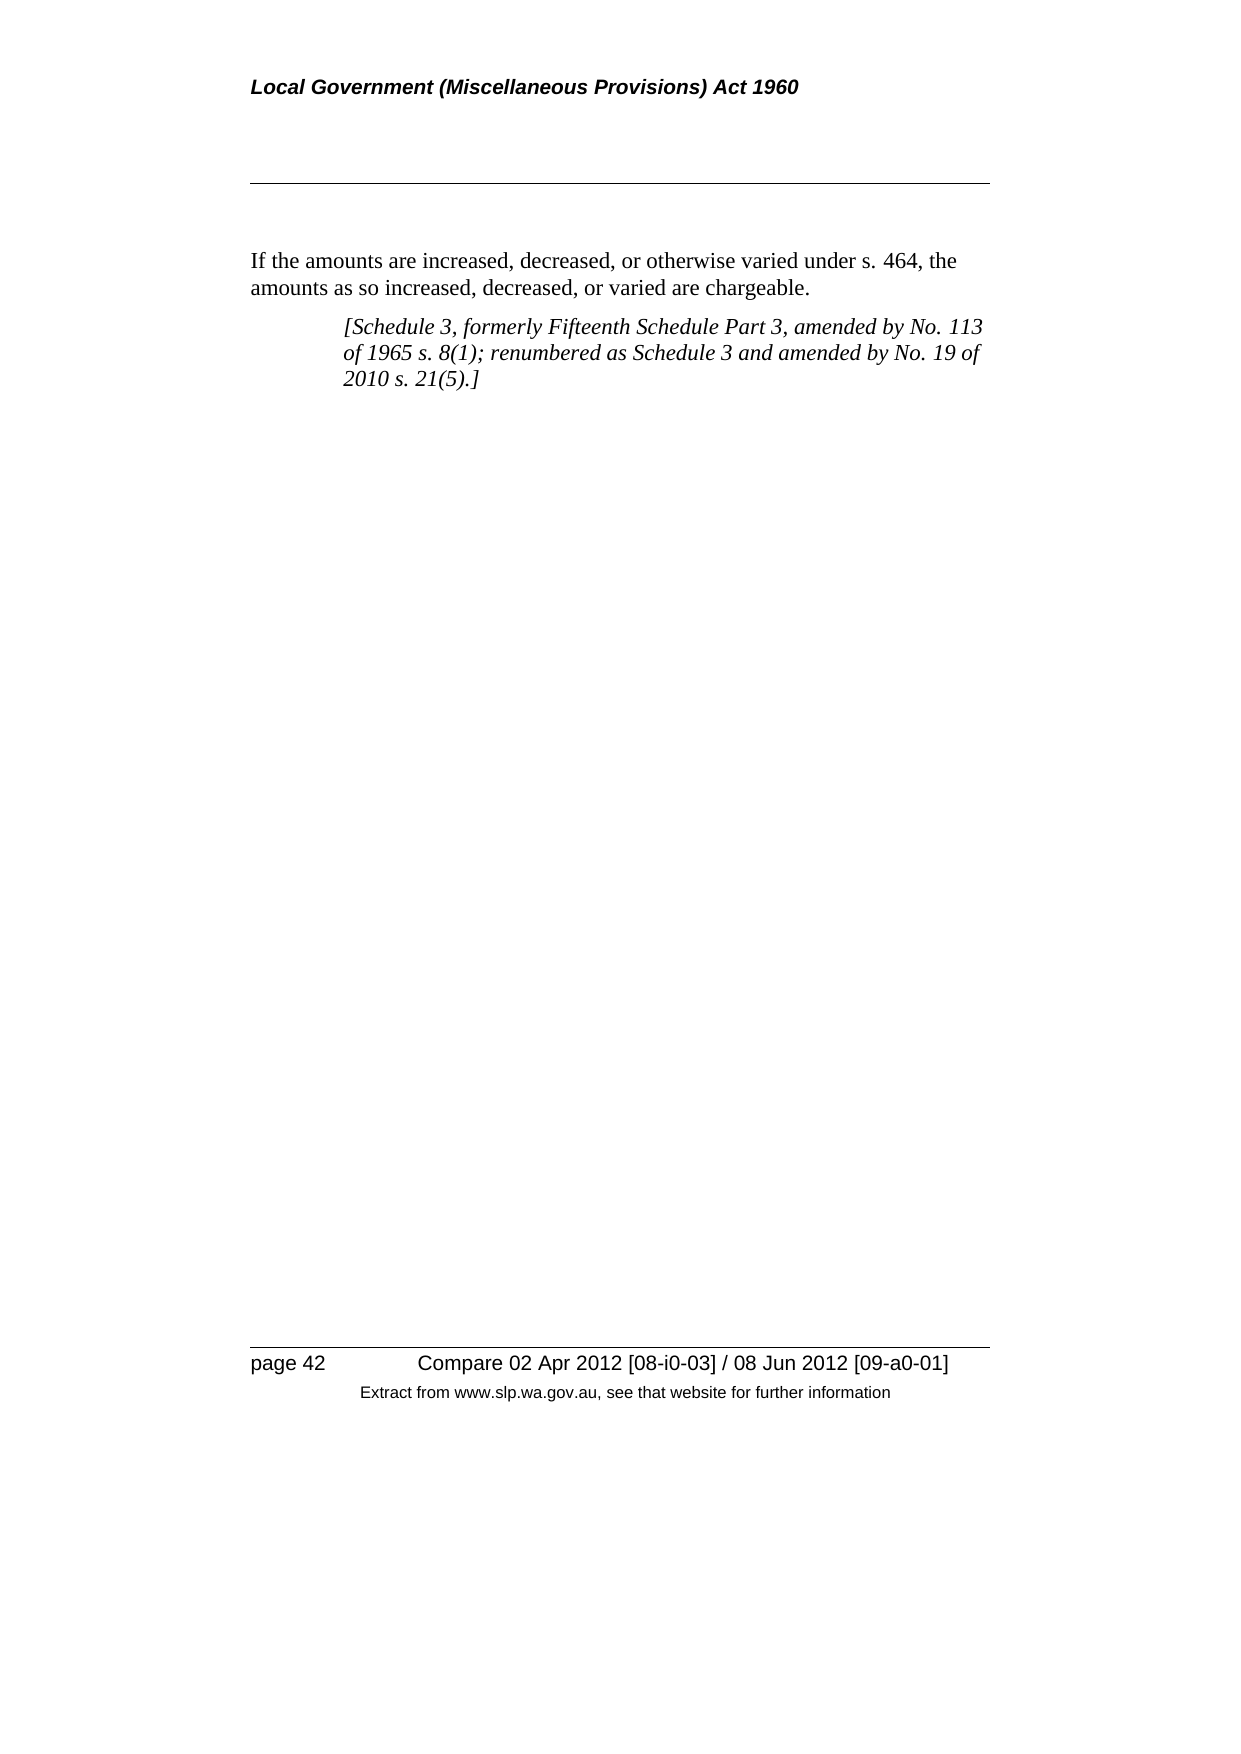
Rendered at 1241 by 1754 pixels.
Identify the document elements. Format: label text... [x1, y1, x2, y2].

text [Schedule 3, formerly Fifteenth Schedule Part 3, amended by No. 113 of 1965 s. 8(1); renumbered as Schedule 3 and amended by No. 19 of 2010 s. 21(5).] [250, 313, 990, 392]
text If the amounts are increased, decreased, or otherwise varied under s. 464, the amounts as so increased, decreased, or varied are chargeable. [250, 247, 990, 300]
